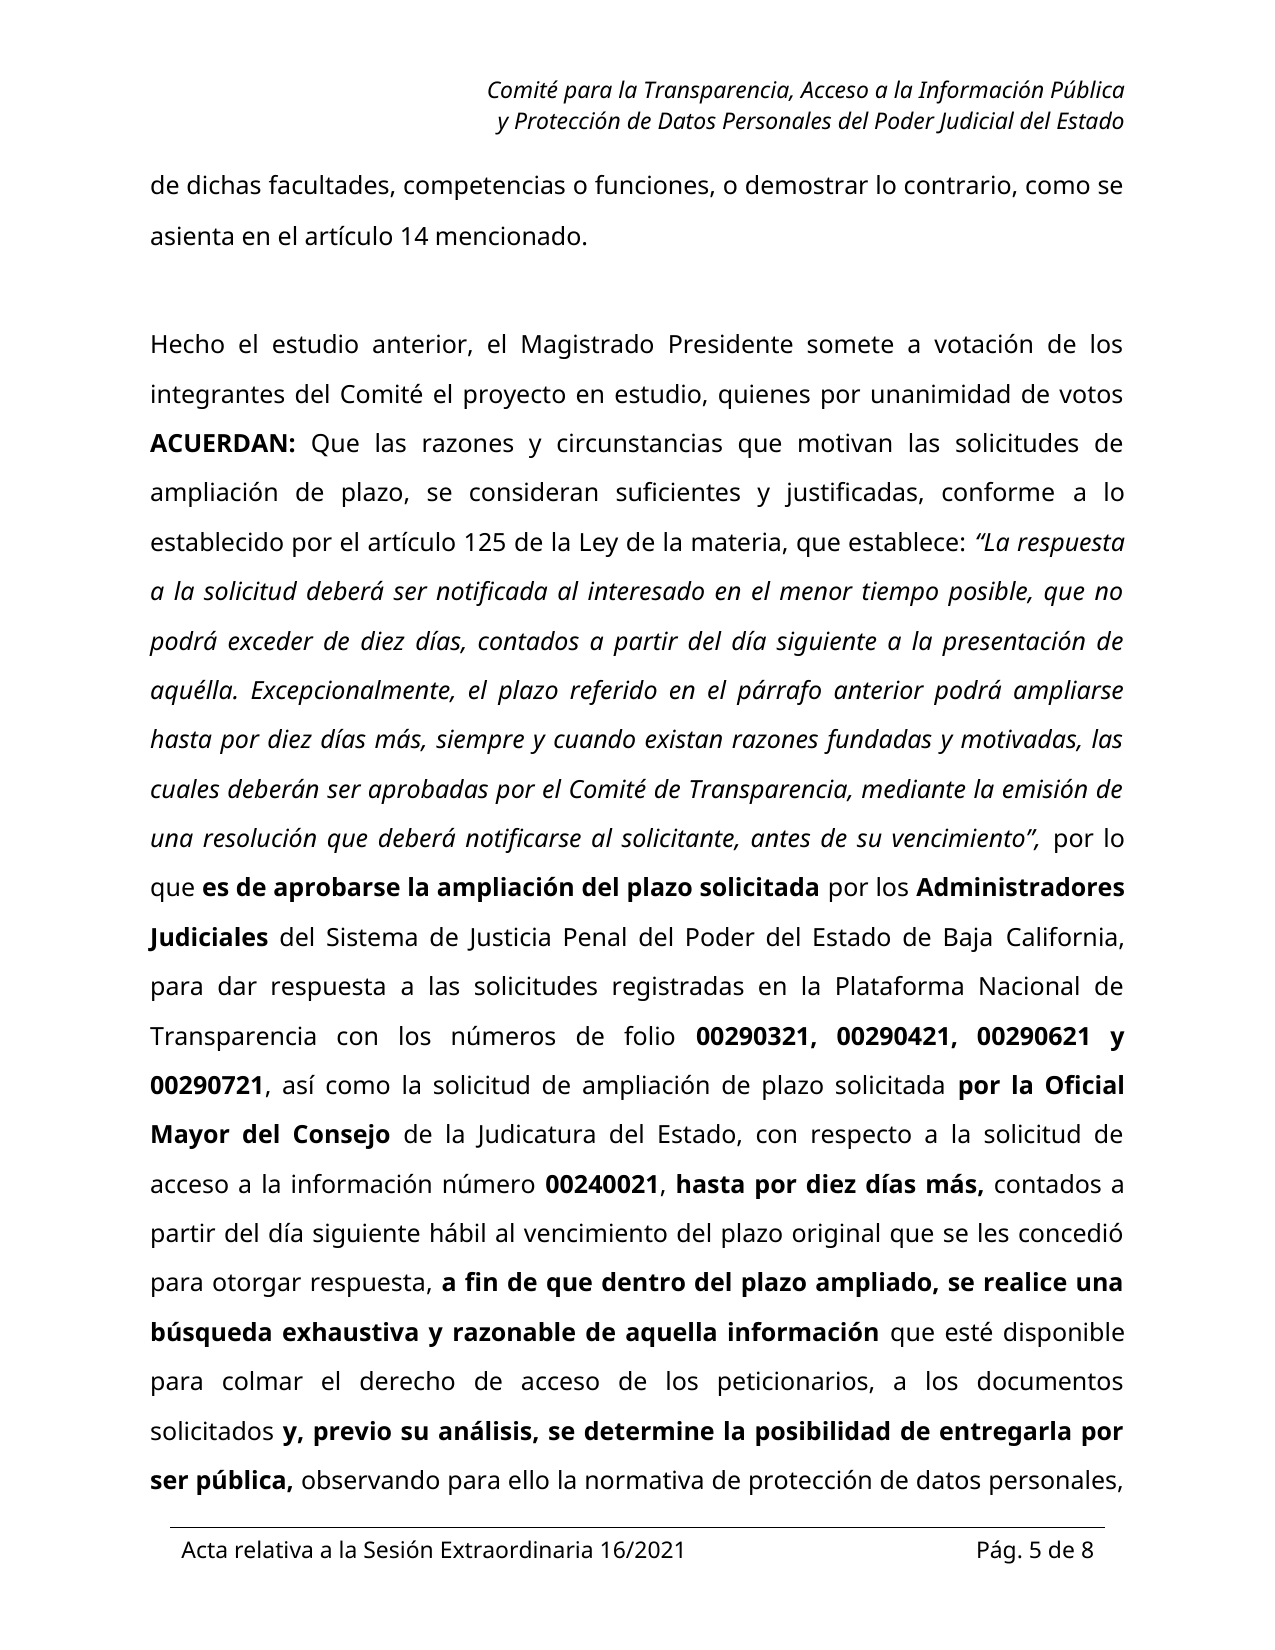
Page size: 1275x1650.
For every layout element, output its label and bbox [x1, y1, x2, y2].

text [150, 327, 1125, 1497]
text [150, 167, 1125, 253]
